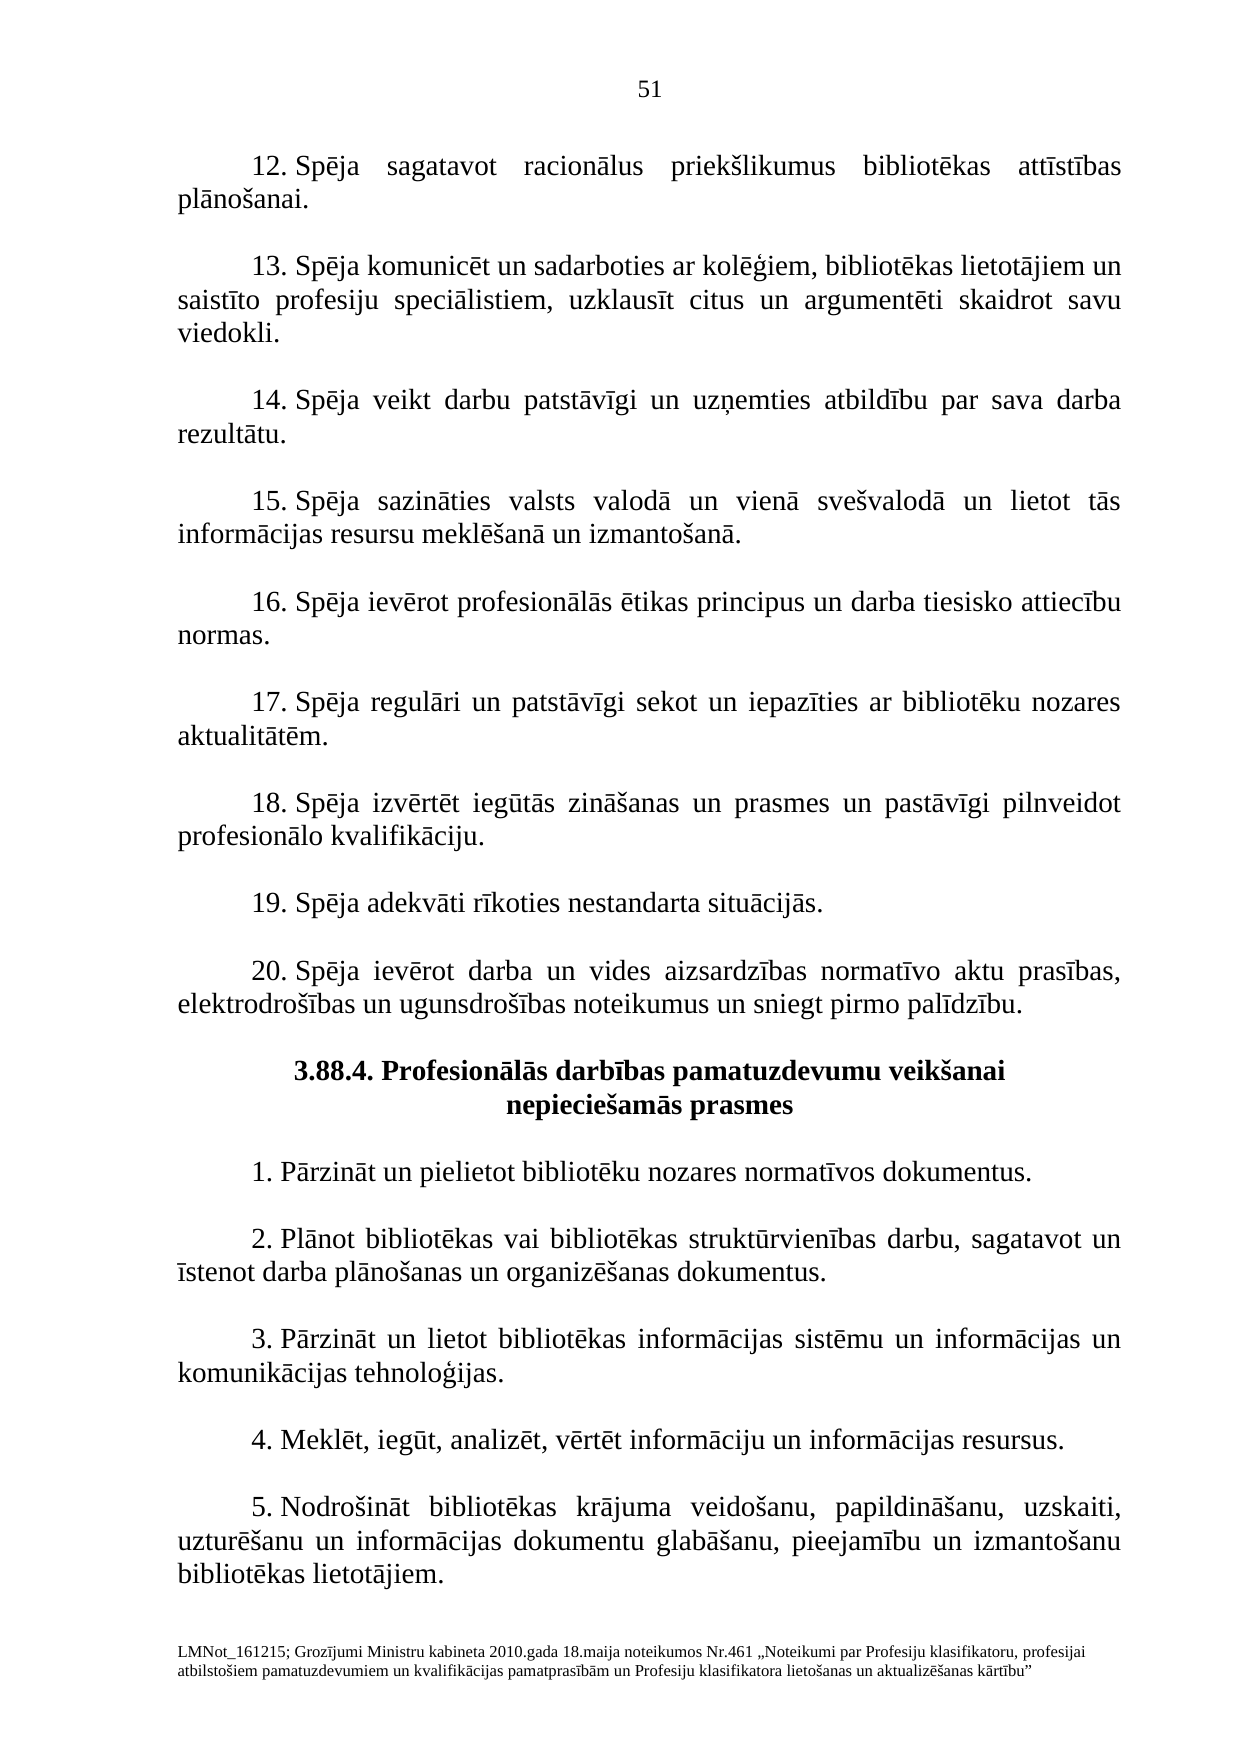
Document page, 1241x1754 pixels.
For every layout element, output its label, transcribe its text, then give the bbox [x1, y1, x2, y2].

text nepieciešamās prasmes [177, 1087, 1122, 1120]
text 4. Meklēt, iegūt, analizēt, vērtēt informāciju un informācijas resursus. [177, 1422, 1122, 1456]
text 16. Spēja ievērot profesionālās ētikas principus un darba tiesisko attiecību normas. [177, 584, 1122, 651]
text 5. Nodrošināt bibliotēkas krājuma veidošanu, papildināšanu, uzskaiti, uzturēšanu un informācijas dokumentu glabāšanu, pieejamību un izmantošanu bibliotēkas lietotājiem. [177, 1489, 1122, 1590]
text 12. Spēja sagatavot racionālus priekšlikumus bibliotēkas attīstības plānošanai. [177, 148, 1122, 215]
text 1. Pārzināt un pielietot bibliotēku nozares normatīvos dokumentus. [177, 1154, 1122, 1187]
text 15. Spēja sazināties valsts valodā un vienā svešvalodā un lietot tās informācijas resursu meklēšanā un izmantošanā. [177, 483, 1122, 550]
text 20. Spēja ievērot darba un vides aizsardzības normatīvo aktu prasības, elektrodrošības un ugunsdrošības noteikumus un sniegt pirmo palīdzību. [177, 953, 1122, 1020]
text 2. Plānot bibliotēkas vai bibliotēkas struktūrvienības darbu, sagatavot un īstenot darba plānošanas un organizēšanas dokumentus. [177, 1221, 1122, 1288]
text 17. Spēja regulāri un patstāvīgi sekot un iepazīties ar bibliotēku nozares aktualitātēm. [177, 684, 1122, 751]
text 14. Spēja veikt darbu patstāvīgi un uzņemties atbildību par sava darba rezultātu. [177, 382, 1122, 449]
text 19. Spēja adekvāti rīkoties nestandarta situācijās. [177, 886, 1122, 919]
text 13. Spēja komunicēt un sadarboties ar kolēģiem, bibliotēkas lietotājiem un saistīto profesiju speciālistiem, uzklausīt citus un argumentēti skaidrot savu viedokli. [177, 248, 1122, 349]
text 3.88.4. Profesionālās darbības pamatuzdevumu veikšanai [177, 1053, 1122, 1087]
text 18. Spēja izvērtēt iegūtās zināšanas un prasmes un pastāvīgi pilnveidot profesionālo kvalifikāciju. [177, 785, 1122, 852]
text 3. Pārzināt un lietot bibliotēkas informācijas sistēmu un informācijas un komunikācijas tehnoloģijas. [177, 1322, 1122, 1389]
